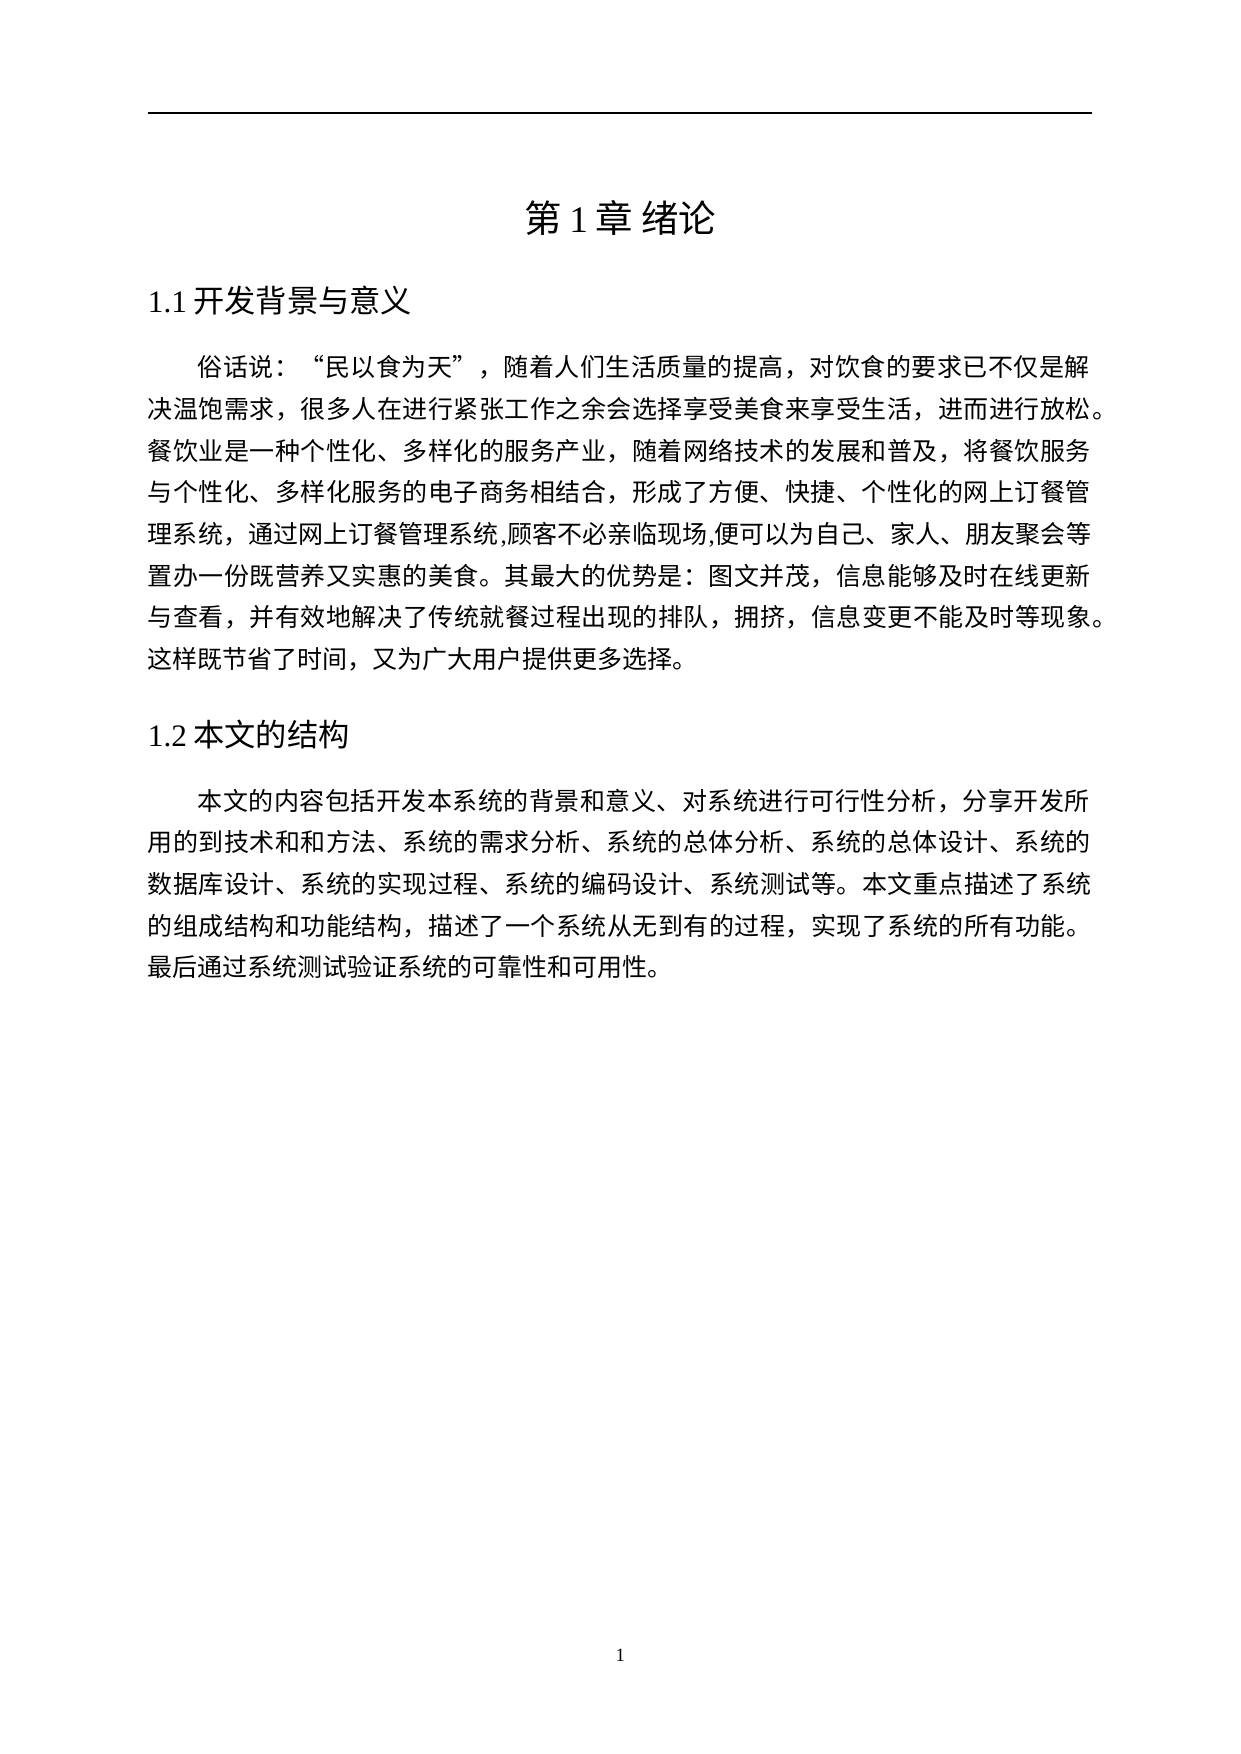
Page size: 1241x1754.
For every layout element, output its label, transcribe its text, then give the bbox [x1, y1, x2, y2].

subtitle 第1章 绪论 [148, 173, 1092, 248]
text 本文的内容包括开发本系统的背景和意义、对系统进行可行性分析，分享开发所用的到技术和和方法、系统的需求分析、系统的总体分析、系统的总体设计、系统的数据库设计、系统的实现过程、系统的编码设计、系统测试等。本文重点描述了系统的组成结构和功能结构，描述了一个系统从无到有的过程，实现了系统的所有功能。最后通过系统测试验证系统的可靠性和可用性。 [148, 781, 1092, 984]
subtitle 1.1开发背景与意义 [148, 273, 1092, 323]
subtitle 1.2本文的结构 [148, 706, 1092, 756]
text 俗话说：“民以食为天”，随着人们生活质量的提高，对饮食的要求已不仅是解决温饱需求，很多人在进行紧张工作之余会选择享受美食来享受生活，进而进行放松。餐饮业是一种个性化、多样化的服务产业，随着网络技术的发展和普及，将餐饮服务与个性化、多样化服务的电子商务相结合，形成了方便、快捷、个性化的网上订餐管理系统，通过网上订餐管理系统,顾客不必亲临现场,便可以为自己、家人、朋友聚会等置办一份既营养又实惠的美食。其最大的优势是：图文并茂，信息能够及时在线更新与查看，并有效地解决了传统就餐过程出现的排队，拥挤，信息变更不能及时等现象。这样既节省了时间，又为广大用户提供更多选择。 [148, 348, 1092, 676]
